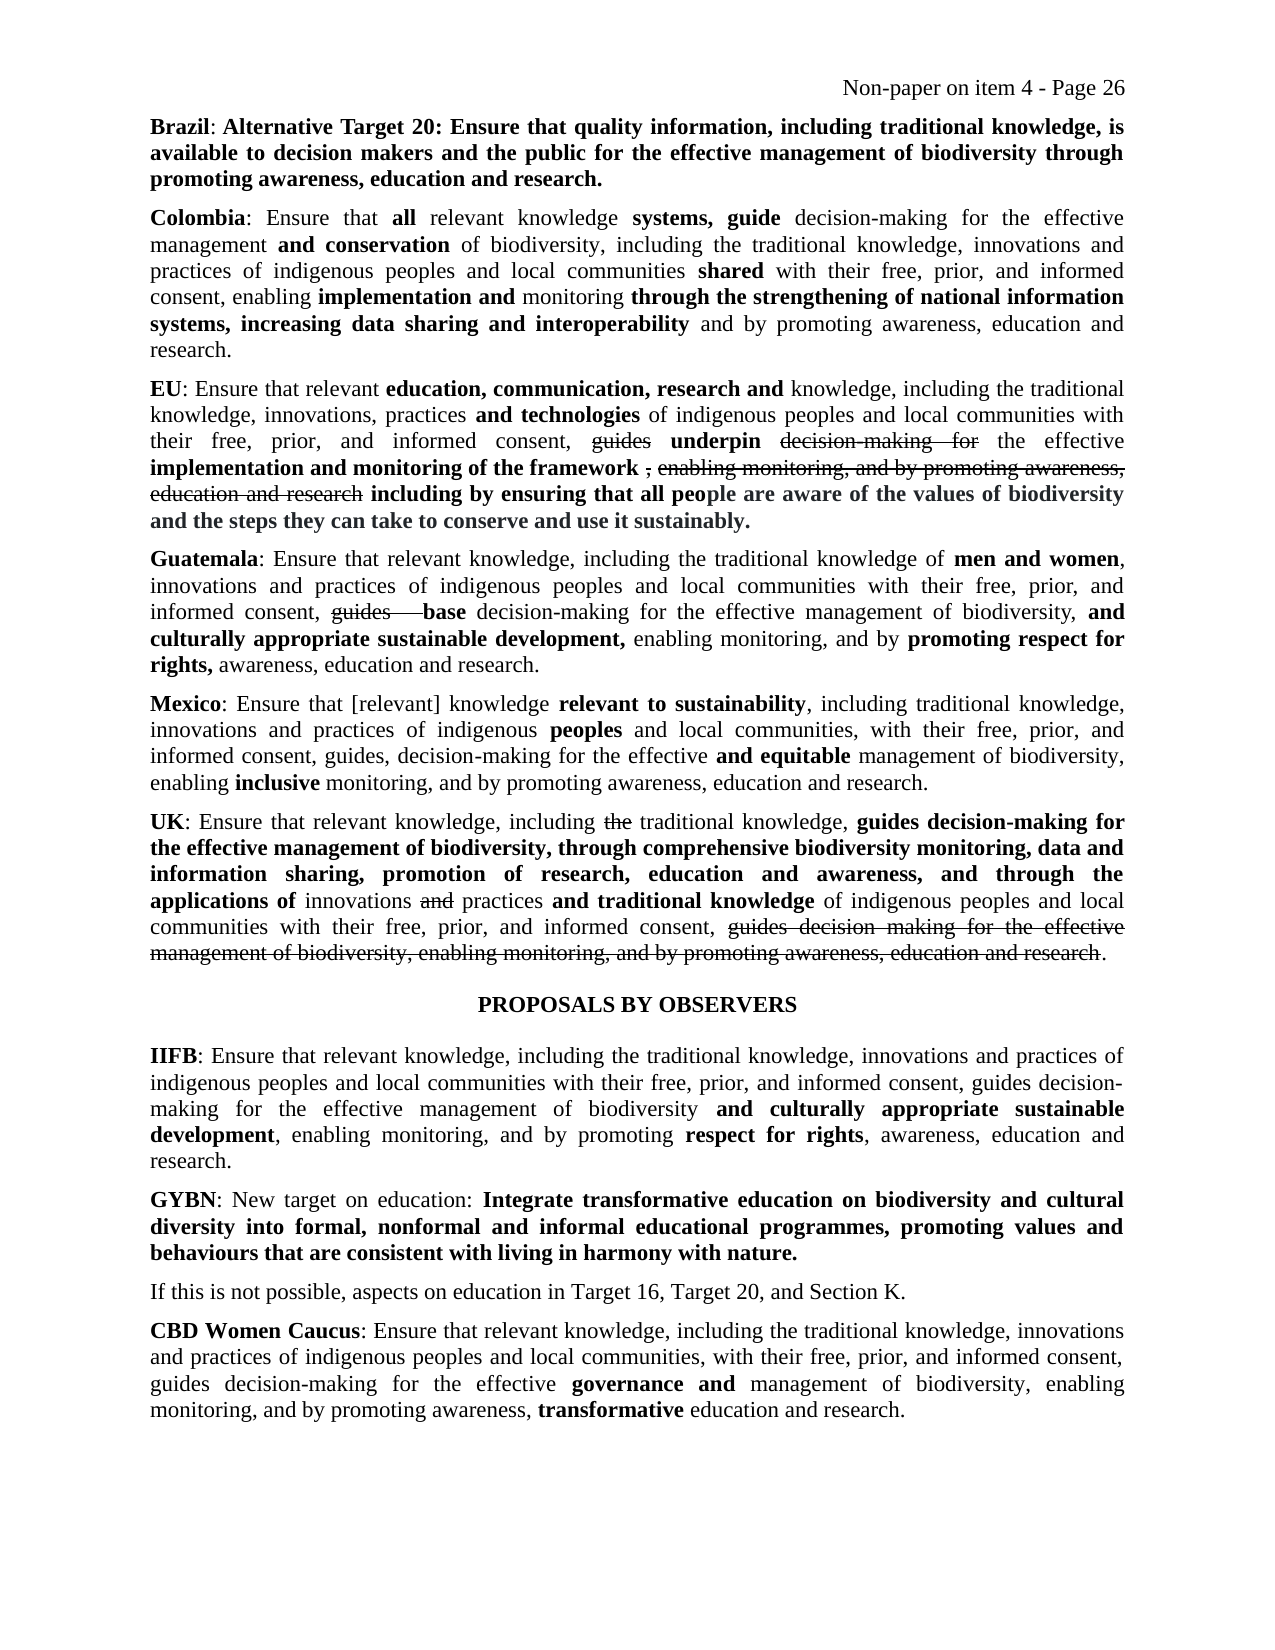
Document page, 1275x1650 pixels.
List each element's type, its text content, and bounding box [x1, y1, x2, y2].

text Colombia: Ensure that all relevant knowledge systems, guide decision-making for the effective management and conservation of biodiversity, including the traditional knowledge, innovations and practices of indigenous peoples and local communities shared with their free, prior, and informed consent, enabling implementation and monitoring through the strengthening of national information systems, increasing data sharing and interoperability and by promoting awareness, education and research. [150, 204, 1125, 362]
text GYBN: New target on education: Integrate transformative education on biodiversity and cultural diversity into formal, nonformal and informal educational programmes, promoting values and behaviours that are consistent with living in harmony with nature. [150, 1186, 1125, 1266]
text CBD Women Caucus: Ensure that relevant knowledge, including the traditional knowledge, innovations and practices of indigenous peoples and local communities, with their free, prior, and informed consent, guides decision-making for the effective governance and management of biodiversity, enabling monitoring, and by promoting awareness, transformative education and research. [150, 1317, 1125, 1422]
text Guatemala: Ensure that relevant knowledge, including the traditional knowledge of men and women, innovations and practices of indigenous peoples and local communities with their free, prior, and informed consent, guides base decision-making for the effective management of biodiversity, and culturally appropriate sustainable development, enabling monitoring, and by promoting respect for rights, awareness, education and research. [150, 546, 1125, 677]
text EU: Ensure that relevant education, communication, research and knowledge, including the traditional knowledge, innovations, practices and technologies of indigenous peoples and local communities with their free, prior, and informed consent, guides underpin decision‑making for the effective implementation and monitoring of the framework , enabling monitoring, and by promoting awareness, education and research including by ensuring that all people are aware of the values of biodiversity and the steps they can take to conserve and use it sustainably. [150, 375, 1125, 533]
text If this is not possible, aspects on education in Target 16, Target 20, and Section K. [150, 1278, 1125, 1304]
text IIFB: Ensure that relevant knowledge, including the traditional knowledge, innovations and practices of indigenous peoples and local communities with their free, prior, and informed consent, guides decision-making for the effective management of biodiversity and culturally appropriate sustainable development, enabling monitoring, and by promoting respect for rights, awareness, education and research. [150, 1042, 1125, 1174]
text UK: Ensure that relevant knowledge, including the traditional knowledge, guides decision‑making for the effective management of biodiversity, through comprehensive biodiversity monitoring, data and information sharing, promotion of research, education and awareness, and through the applications of innovations and practices and traditional knowledge of indigenous peoples and local communities with their free, prior, and informed consent, guides decision making for the effective management of biodiversity, enabling monitoring, and by promoting awareness, education and research. [150, 808, 1125, 966]
text Mexico: Ensure that [relevant] knowledge relevant to sustainability, including traditional knowledge, innovations and practices of indigenous peoples and local communities, with their free, prior, and informed consent, guides, decision‑making for the effective and equitable management of biodiversity, enabling inclusive monitoring, and by promoting awareness, education and research. [150, 690, 1125, 795]
text Brazil: Alternative Target 20: Ensure that quality information, including traditional knowledge, is available to decision makers and the public for the effective management of biodiversity through promoting awareness, education and research. [150, 113, 1125, 192]
text PROPOSALS BY OBSERVERS [150, 991, 1125, 1017]
